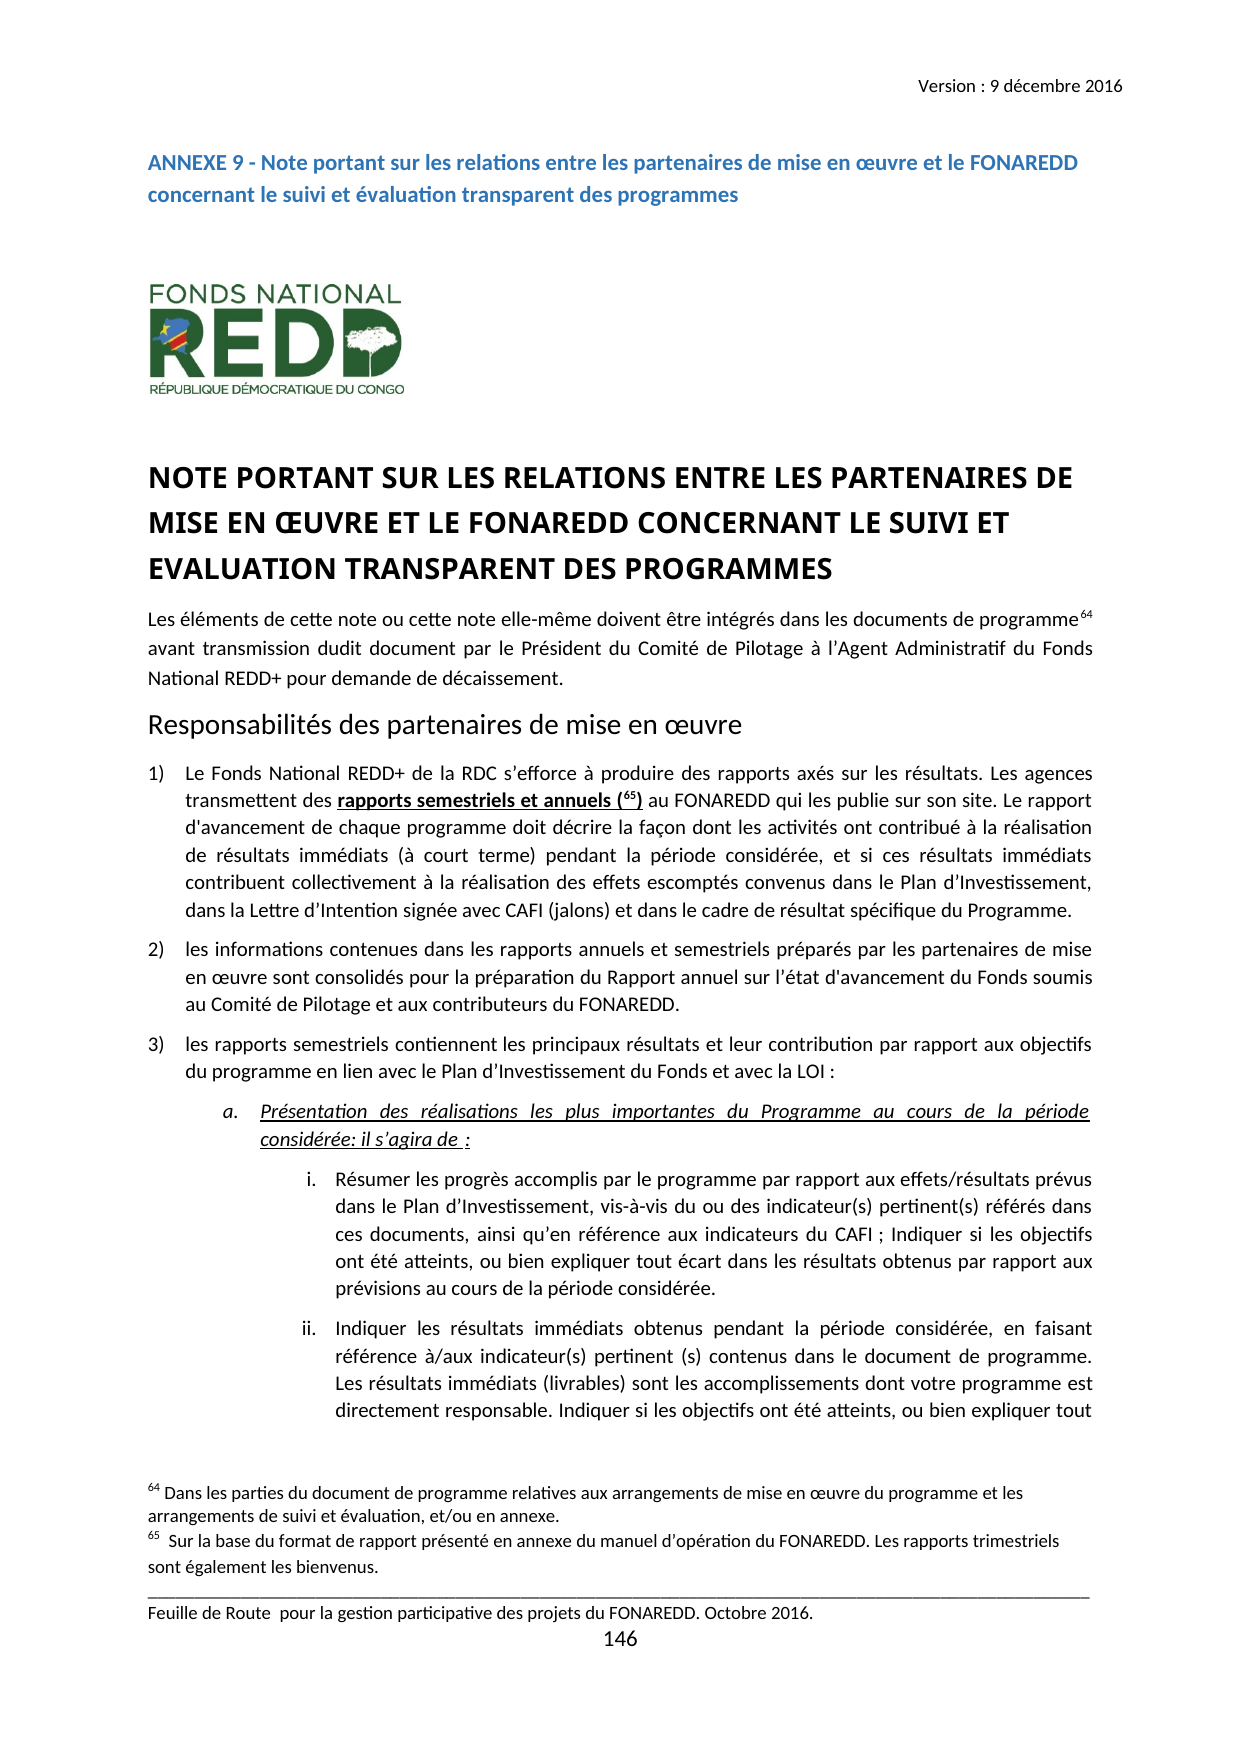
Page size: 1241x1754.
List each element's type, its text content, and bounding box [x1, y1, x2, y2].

list Le Fonds National REDD+ de la RDC s’efforce à produire des rapports axés sur les résultats. Les agences transmettent des rapports semestriels et annuels () au FONAREDD qui les publie sur son site. Le rapport d'avancement de chaque programme doit décrire la façon dont les activités ont contribué à la réalisation de résultats immédiats (à court terme) pendant la période considérée, et si ces résultats immédiats contribuent collectivement à la réalisation des effets escomptés convenus dans le Plan d’Investissement, dans la Lettre d’Intention signée avec CAFI (jalons) et dans le cadre de résultat spécifique du Programme. [148, 760, 1093, 922]
list les informations contenues dans les rapports annuels et semestriels préparés par les partenaires de mise en œuvre sont consolidés pour la préparation du Rapport annuel sur l’état d'avancement du Fonds soumis au Comité de Pilotage et aux contributeurs du FONAREDD. [148, 937, 1093, 1017]
text Responsabilités des partenaires de mise en œuvre [148, 706, 1093, 742]
picture [147, 284, 404, 394]
list Présentation des réalisations les plus importantes du Programme au cours de la période considérée: il s’agira de : [223, 1099, 1093, 1151]
list les rapports semestriels contiennent les principaux résultats et leur contribution par rapport aux objectifs du programme en lien avec le Plan d’Investissement du Fonds et avec la LOI : [148, 1031, 1093, 1084]
text NOTE PORTANT SUR LES RELATIONS ENTRE LES PARTENAIRES DE MISE EN ŒUVRE ET LE FONAREDD CONCERNANT LE SUIVI ET EVALUATION TRANSPARENT DES PROGRAMMES [148, 457, 1093, 588]
text ANNEXE 9 - Note portant sur les relations entre les partenaires de mise en œuvre et le FONAREDD concernant le suivi et évaluation transparent des programmes [148, 148, 1093, 208]
text Les éléments de cette note ou cette note elle-même doivent être intégrés dans les documents de programme avant transmission dudit document par le Président du Comité de Pilotage à l’Agent Administratif du Fonds National REDD+ pour demande de décaissement. [148, 606, 1093, 690]
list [316, 1315, 1093, 1423]
list Résumer les progrès accomplis par le programme par rapport aux effets/résultats prévus dans le Plan d’Investissement, vis-à-vis du ou des indicateur(s) pertinent(s) référés dans ces documents, ainsi qu’en référence aux indicateurs du CAFI ; Indiquer si les objectifs ont été atteints, ou bien expliquer tout écart dans les résultats obtenus par rapport aux prévisions au cours de la période considérée. [316, 1166, 1093, 1301]
